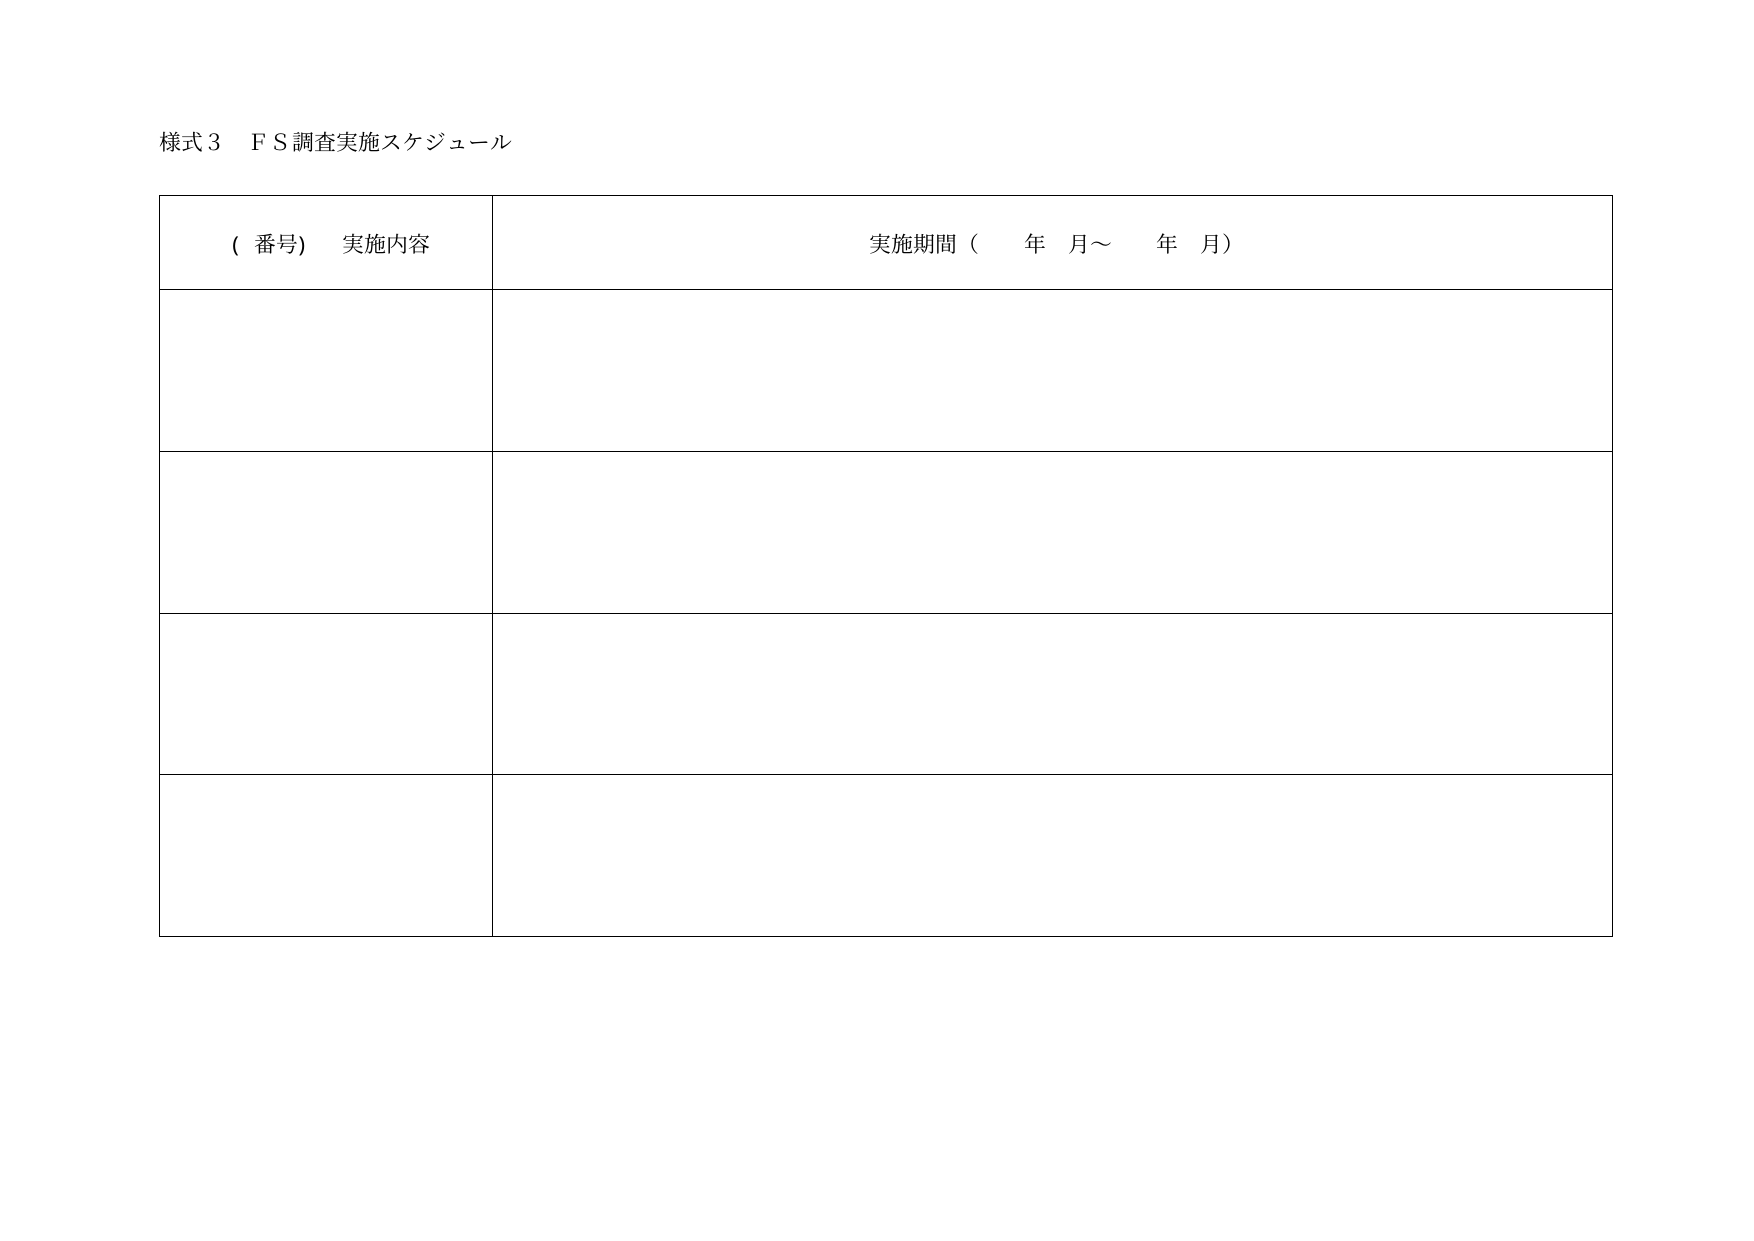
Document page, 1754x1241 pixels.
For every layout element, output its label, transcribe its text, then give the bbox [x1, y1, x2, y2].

table_header (番号) 実施内容 [160, 196, 492, 289]
table_cell [493, 452, 1612, 613]
table_header 実施期間（ 年 月～ 年 月） [493, 196, 1612, 289]
table_cell [493, 614, 1612, 774]
table_cell [160, 290, 492, 451]
text 様式３ ＦＳ調査実施スケジュール [159, 123, 1595, 159]
table_cell [160, 775, 492, 936]
table_cell [493, 775, 1612, 936]
table_cell [160, 452, 492, 613]
table_cell [160, 614, 492, 774]
table_cell [493, 290, 1612, 451]
